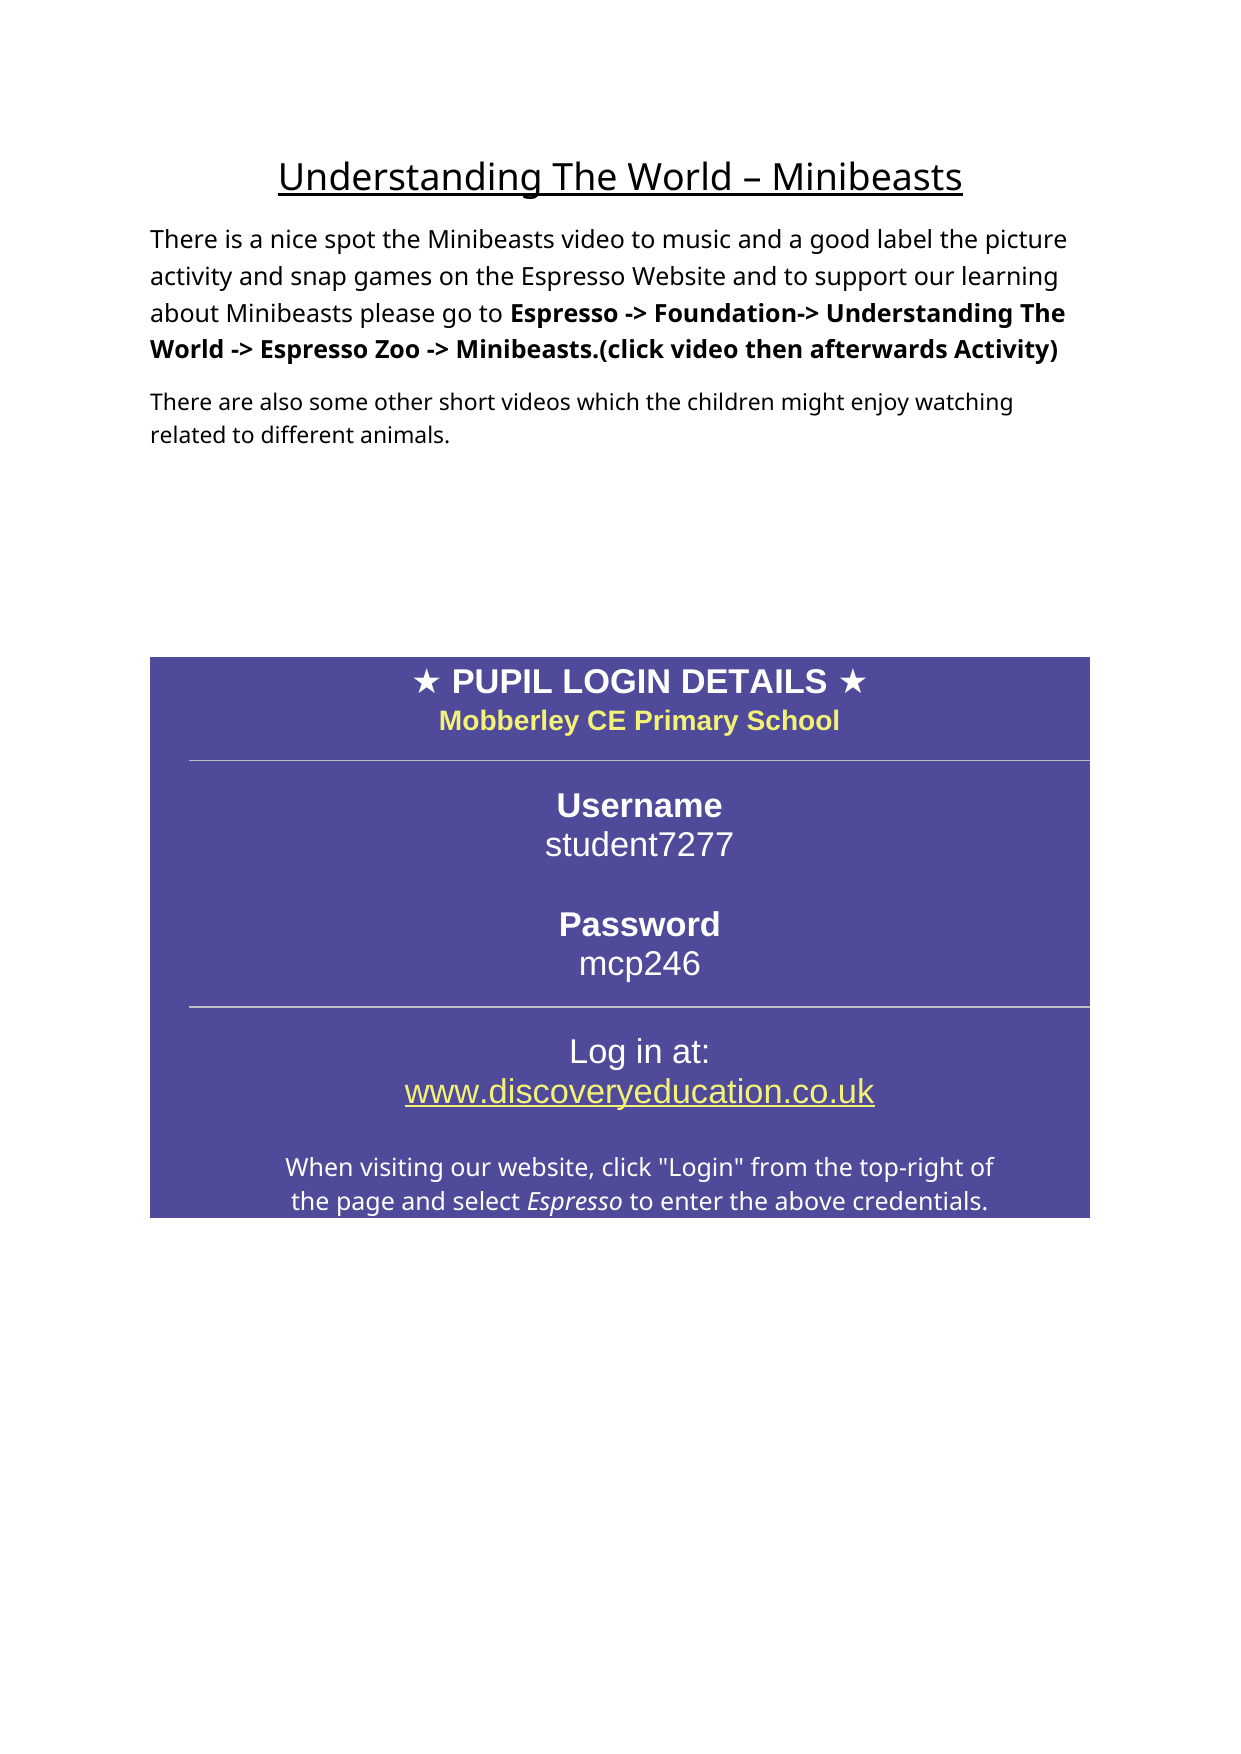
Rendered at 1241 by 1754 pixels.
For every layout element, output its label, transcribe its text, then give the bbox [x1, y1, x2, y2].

text Understanding The World – Minibeasts [150, 150, 1090, 201]
table_header ★ PUPIL LOGIN DETAILS ★ Mobberley CE Primary School Username student7277 Password mcp246 Log in at: www.discoveryeducation.co.uk When visiting our website, click "Login" from the top-right of the page and select Espresso to enter the above credentials. [189, 1008, 1090, 1218]
text There are also some other short videos which the children might enjoy watching related to different animals. [150, 386, 1090, 451]
table_header ★ PUPIL LOGIN DETAILS ★ Mobberley CE Primary School Username student7277 Password mcp246 Log in at: www.discoveryeducation.co.uk When visiting our website, click "Login" from the top-right of the page and select Espresso to enter the above credentials. [189, 657, 1090, 760]
text There is a nice spot the Minibeasts video to music and a good label the picture activity and snap games on the Espresso Website and to support our learning about Minibeasts please go to Espresso -> Foundation-> Understanding The World -> Espresso Zoo -> Minibeasts.(click video then afterwards Activity) [150, 222, 1090, 366]
table_header [150, 657, 189, 1218]
table_header ★ PUPIL LOGIN DETAILS ★ Mobberley CE Primary School Username student7277 Password mcp246 Log in at: www.discoveryeducation.co.uk When visiting our website, click "Login" from the top-right of the page and select Espresso to enter the above credentials. [189, 761, 1090, 1006]
